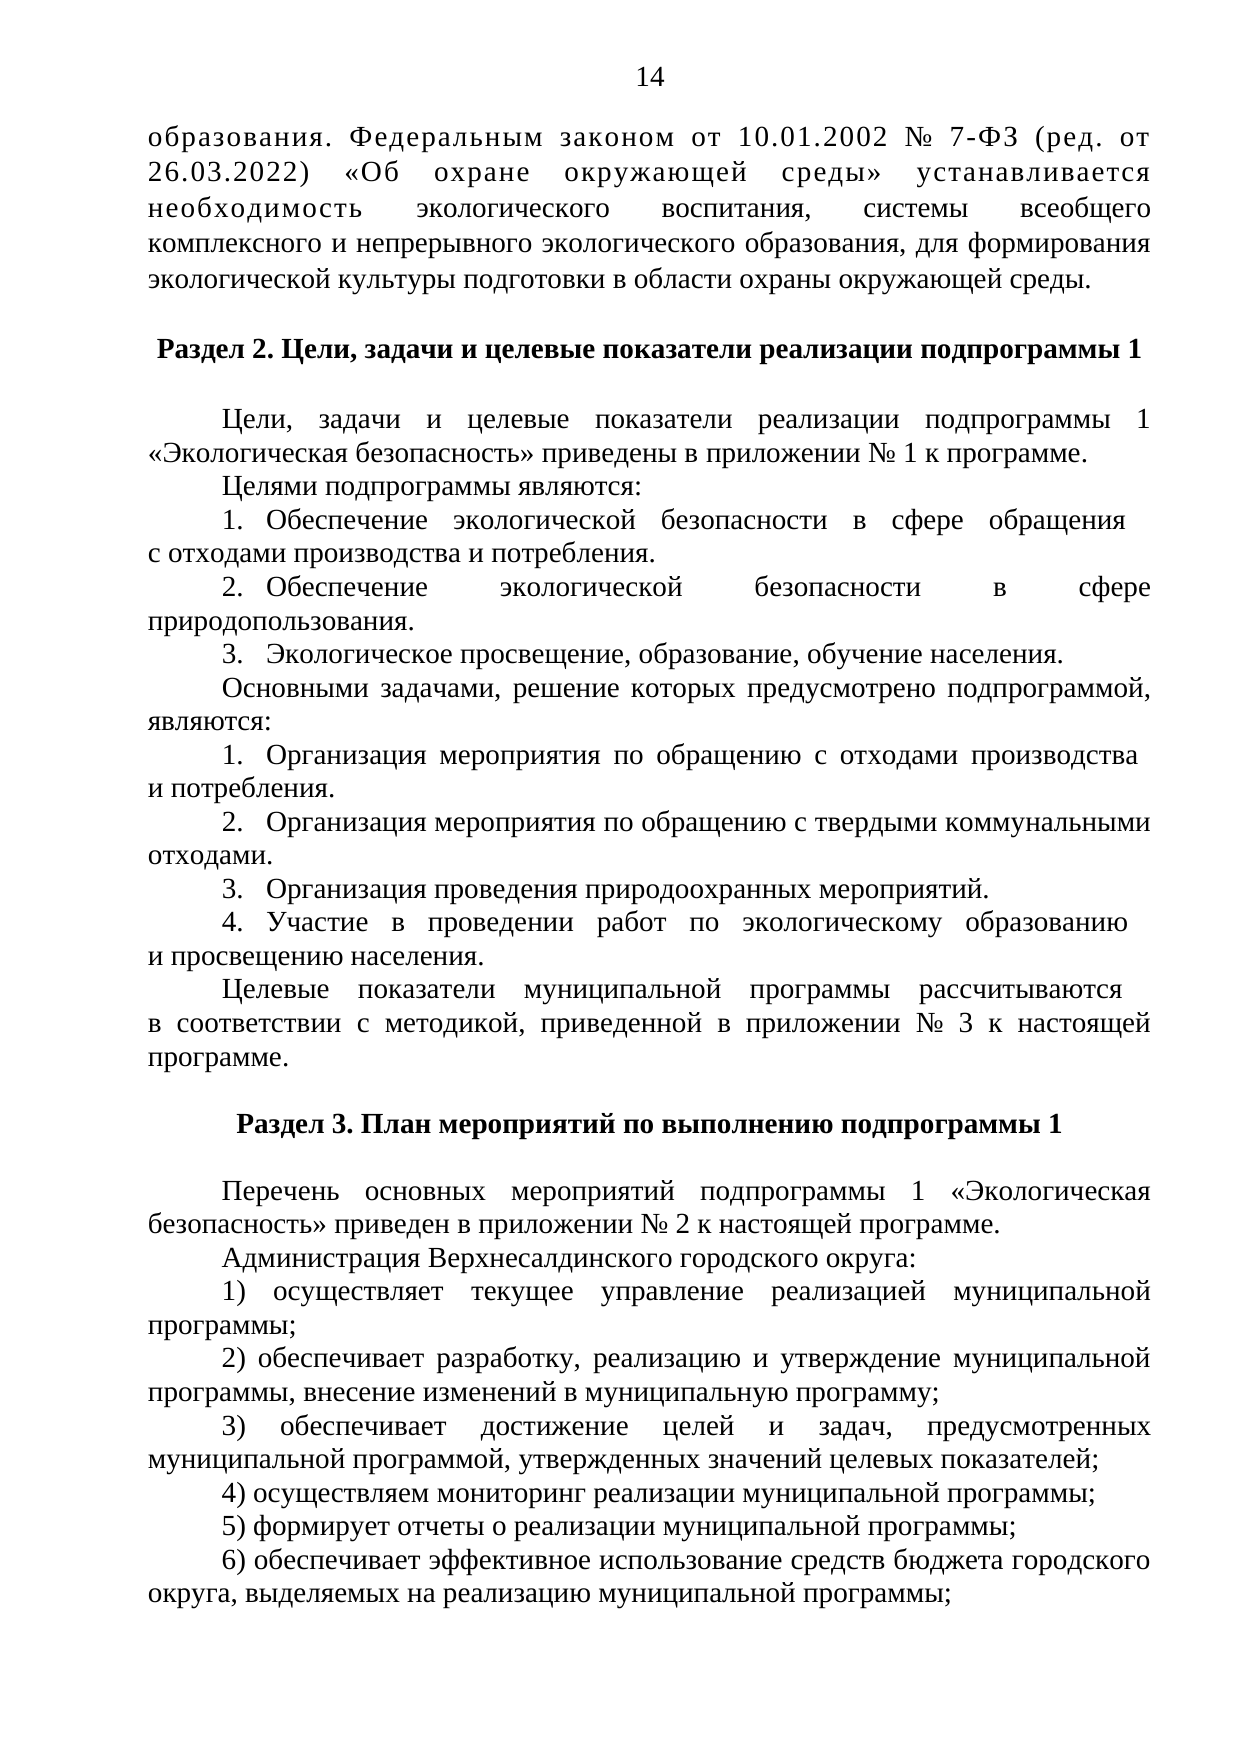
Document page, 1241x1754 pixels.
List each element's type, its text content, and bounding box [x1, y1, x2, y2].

text Раздел 2. Цели, задачи и целевые показатели реализации подпрограммы 1 [148, 331, 1152, 366]
list Участие в проведении работ по экологическому образованию и просвещению населения. [148, 904, 1152, 972]
text 2) обеспечивает разработку, реализацию и утверждение муниципальной программы, внесение изменений в муниципальную программу; [148, 1341, 1152, 1408]
text Цели, задачи и целевые показатели реализации подпрограммы 1 «Экологическая безопасность» приведены в приложении № 1 к программе. [148, 401, 1152, 468]
list Целевые показатели муниципальной программы рассчитываются в соответствии с методикой, приведенной в приложении № 3 к настоящей программе. [148, 972, 1152, 1072]
list Организация проведения природоохранных мероприятий. [148, 871, 1152, 904]
text Основными задачами, решение которых предусмотрено подпрограммой, являются: [148, 670, 1152, 737]
text Администрация Верхнесалдинского городского округа: [148, 1240, 1152, 1273]
text Перечень основных мероприятий подпрограммы 1 «Экологическая безопасность» приведен в приложении № 2 к настоящей программе. [148, 1173, 1152, 1240]
text Целями подпрограммы являются: [148, 468, 1152, 502]
text 1) осуществляет текущее управление реализацией муниципальной программы; [148, 1273, 1152, 1341]
list Организация мероприятия по обращению с отходами производства и потребления. [148, 737, 1152, 804]
subtitle Раздел 3. План мероприятий по выполнению подпрограммы 1 [148, 1106, 1152, 1139]
list Обеспечение экологической безопасности в сфере природопользования. [148, 569, 1152, 636]
text 3) обеспечивает достижение целей и задач, предусмотренных муниципальной программой, утвержденных значений целевых показателей; [148, 1408, 1152, 1475]
text 4) осуществляем мониторинг реализации муниципальной программы; [148, 1475, 1152, 1508]
text 6) обеспечивает эффективное использование средств бюджета городского округа, выделяемых на реализацию муниципальной программы; [148, 1542, 1152, 1609]
list Экологическое просвещение, образование, обучение населения. [148, 636, 1152, 670]
list Организация мероприятия по обращению с твердыми коммунальными отходами. [148, 804, 1152, 871]
text 5) формирует отчеты о реализации муниципальной программы; [148, 1508, 1152, 1542]
list Обеспечение экологической безопасности в сфере обращения с отходами производства и потребления. [148, 502, 1152, 569]
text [148, 118, 1152, 295]
